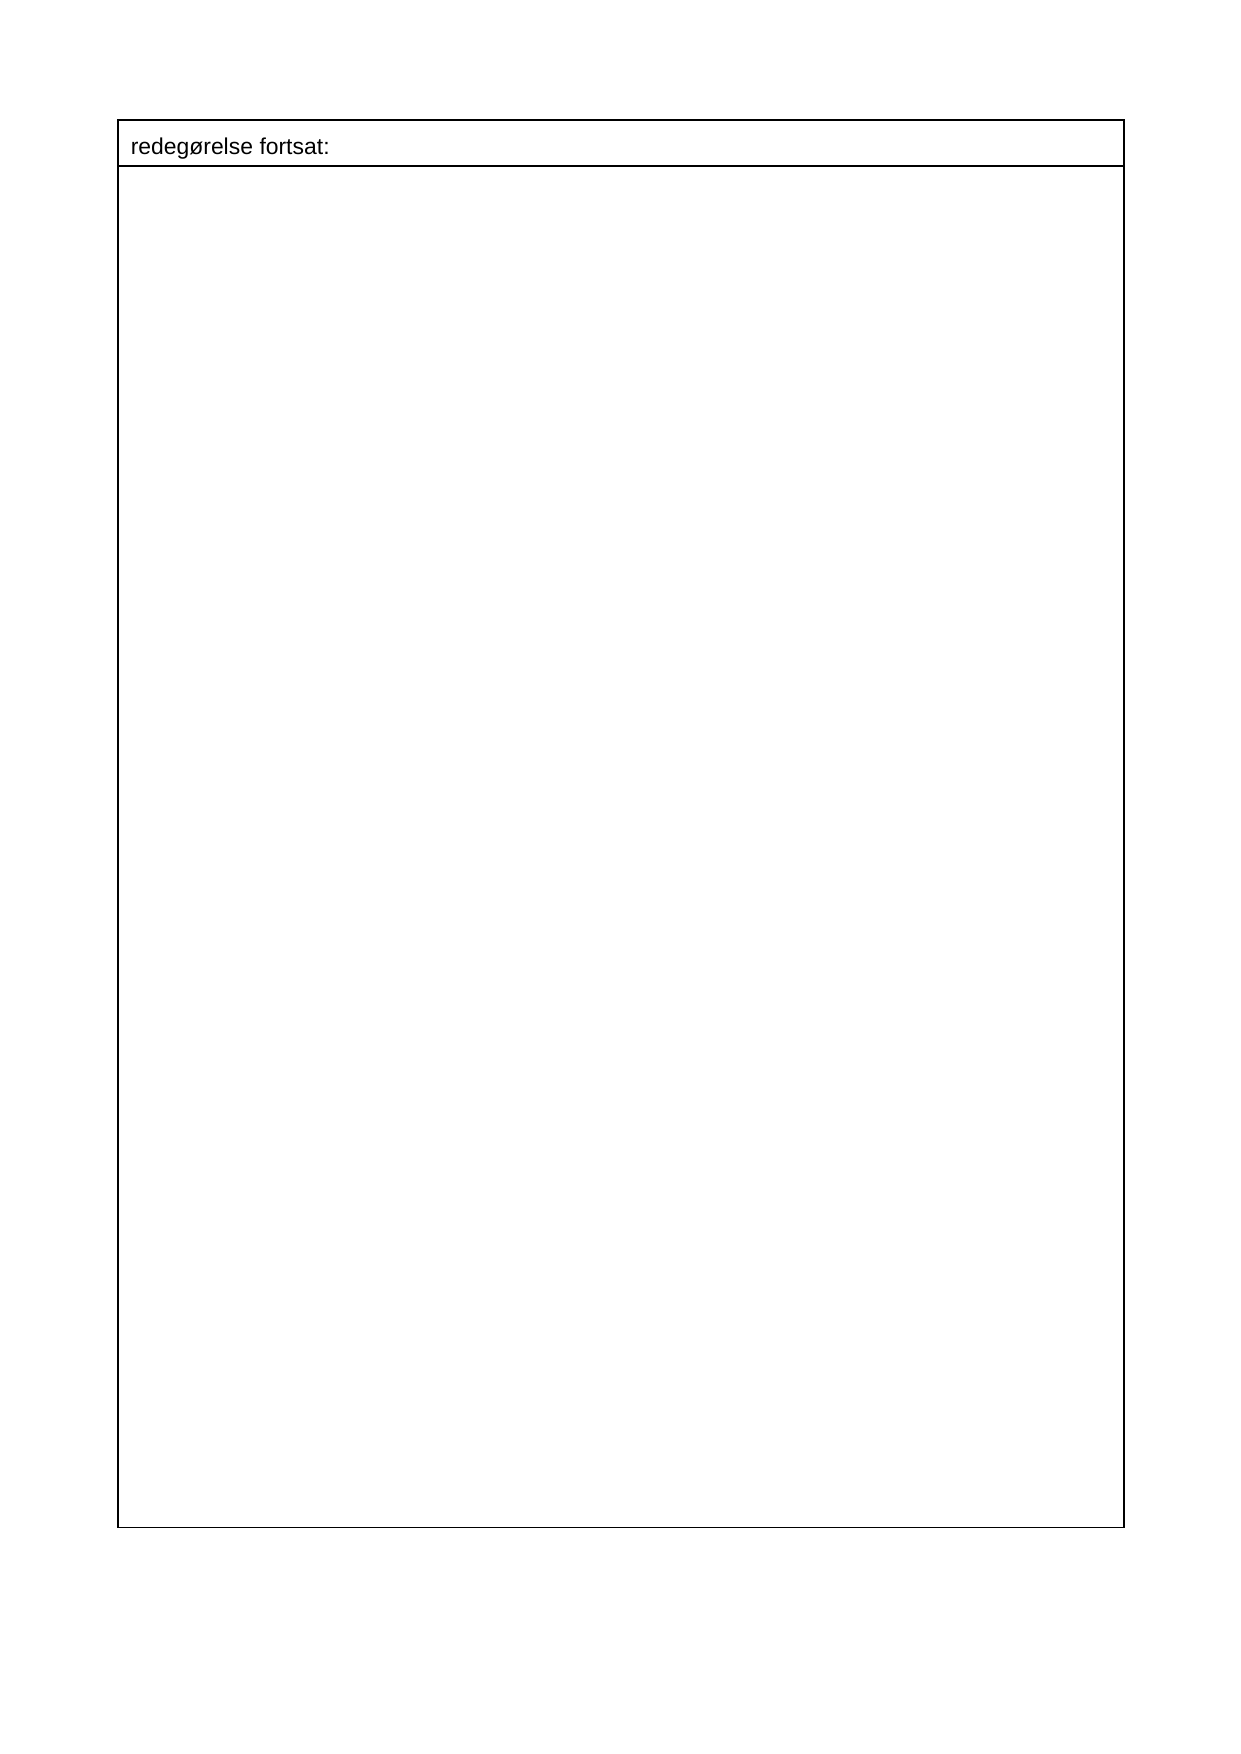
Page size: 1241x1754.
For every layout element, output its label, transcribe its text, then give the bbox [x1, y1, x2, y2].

text redegørelse fortsat: [131, 133, 1067, 159]
